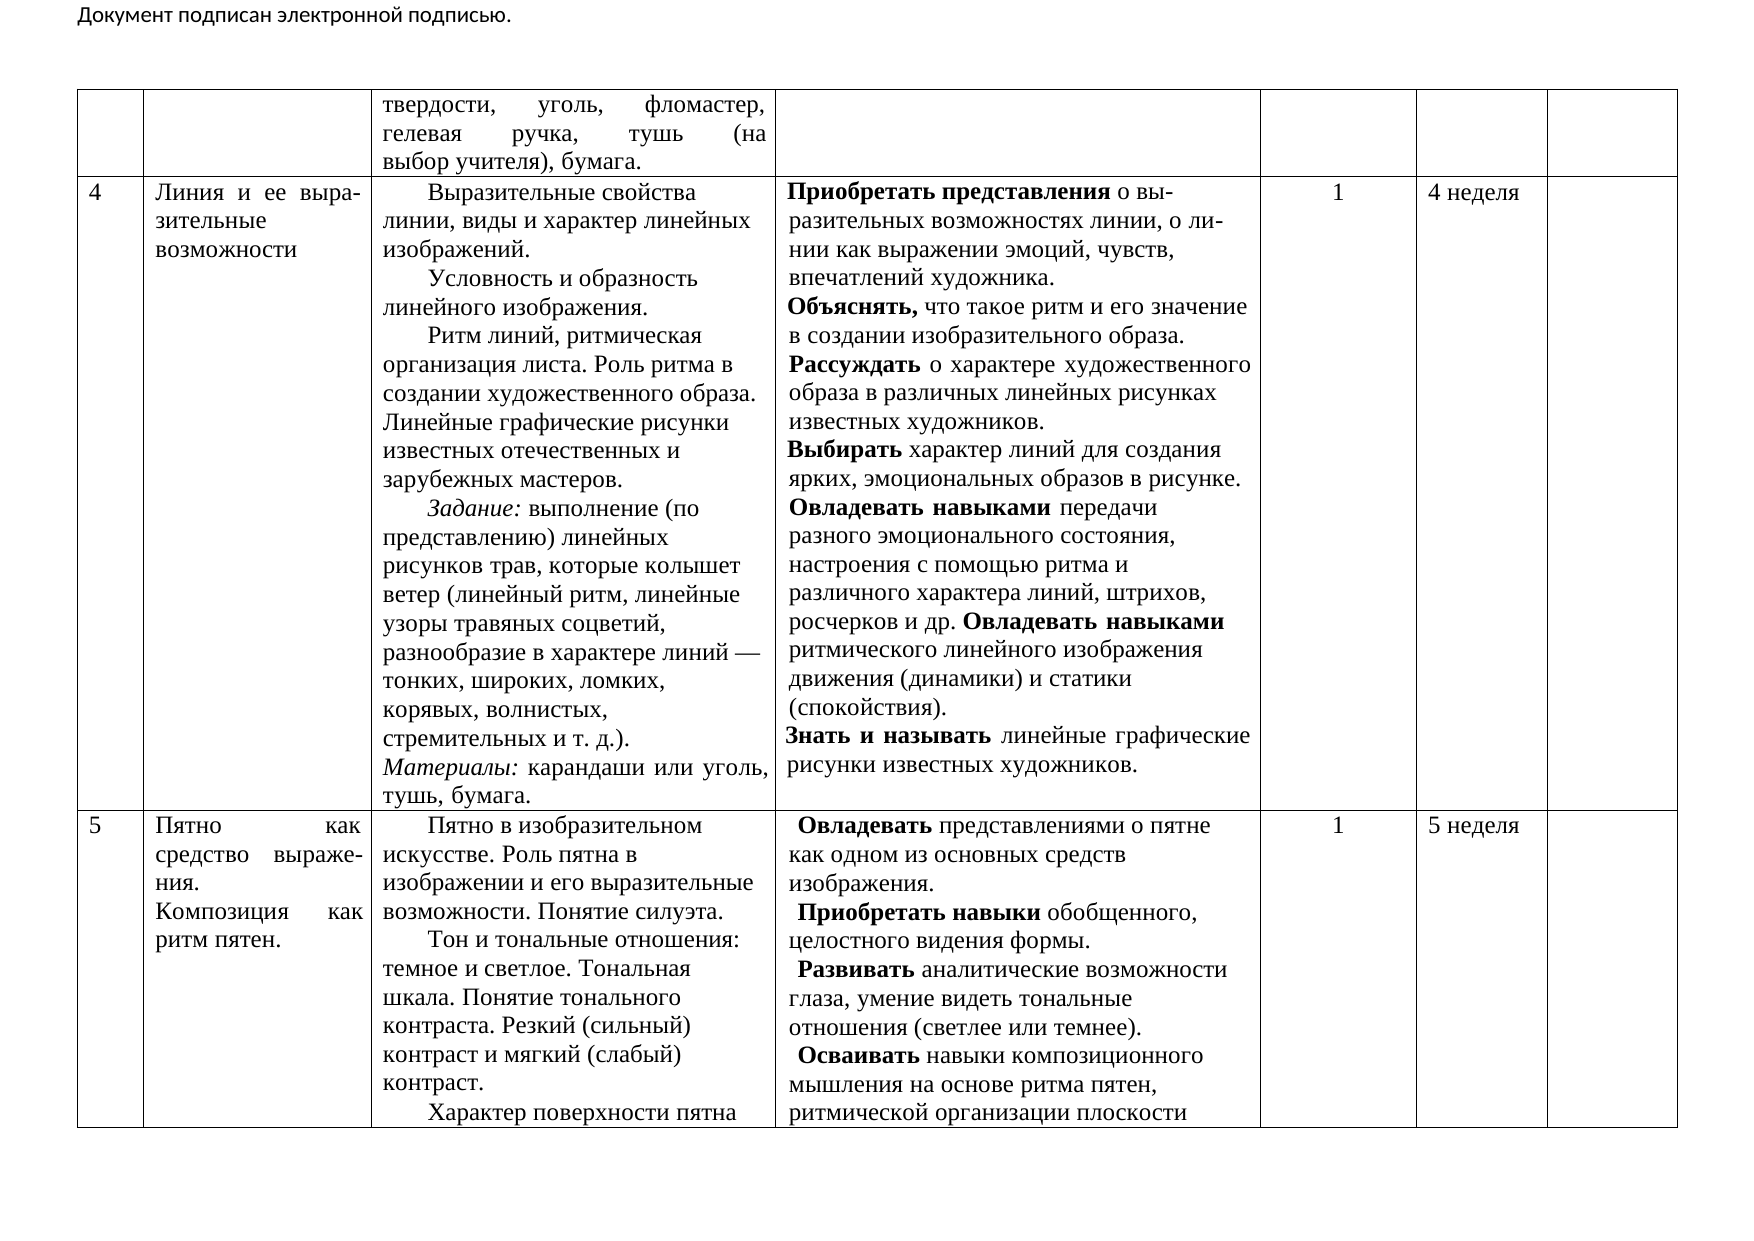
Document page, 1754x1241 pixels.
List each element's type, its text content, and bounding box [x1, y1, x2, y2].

table_cell 5 [78, 811, 143, 1127]
table_cell Приобретать представления о вы-разительных возможностях линии, о ли-нии как выражении эмоций, чувств, впечатлений художника. Объяснять, что такое ритм и его значение в создании изобразительного образа. Рассуждать о характере художественного образа в различных линейных рисунках известных художников. Выбирать характер линий для создания ярких, эмоциональных образов в рисунке. Овладевать навыками передачи разного эмоционального состояния, настроения с помощью ритма и различного характера линий, штрихов, росчерков и др. Овладевать навыками ритмического линейного изображения движения (динамики) и статики (спокойствия). Знать и называть линейные графические рисунки известных художников. [776, 177, 1260, 810]
table_header [144, 90, 371, 176]
table_header твердости, уголь, фломастер, гелевая ручка, тушь (на выбор учителя), бумага. [372, 90, 775, 176]
table_header [1261, 90, 1416, 176]
table_cell 1 [1261, 811, 1416, 1127]
table_cell Линия и ее выра-зительные возможности [144, 177, 371, 810]
table_cell [1548, 811, 1677, 1127]
table_cell Пятно как средство выраже-ния. Композиция как ритм пятен. [144, 811, 371, 1127]
table_cell 4 [78, 177, 143, 810]
table_header [1548, 90, 1677, 176]
table_cell 4 неделя [1417, 177, 1547, 810]
table_cell Выразительные свойства линии, виды и характер линейных изображений. Условность и образность линейного изображения. Ритм линий, ритмическая организация листа. Роль ритма в создании художественного образа. Линейные графические рисунки известных отечественных и зарубежных мастеров. Задание: выполнение (по представлению) линейных рисунков трав, которые колышет ветер (линейный ритм, линейные узоры травяных соцветий, разнообразие в характере линий — тонких, широких, ломких, корявых, волнистых, стремительных и т. д.). Материалы: карандаши или уголь, тушь, бумага. [372, 177, 775, 810]
table_cell [1548, 177, 1677, 810]
table_cell Пятно в изобразительном искусстве. Роль пятна в изображении и его выразительные возможности. Понятие силуэта. Тон и тональные отношения: темное и светлое. Тональная шкала. Понятие тонального контраста. Резкий (сильный) контраст и мягкий (слабый) контраст. Характер поверхности пятна [372, 811, 775, 1127]
table_header [1417, 90, 1547, 176]
table_cell Овладевать представлениями о пятне как одном из основных средств изображения. Приобретать навыки обобщенного, целостного видения формы. Развивать аналитические возможности глаза, умение видеть тональные отношения (светлее или темнее). Осваивать навыки композиционного мышления на основе ритма пятен, ритмической организации плоскости [776, 811, 1260, 1127]
table_header [78, 90, 143, 176]
table_cell 5 неделя [1417, 811, 1547, 1127]
table_cell 1 [1261, 177, 1416, 810]
table_header [776, 90, 1260, 176]
